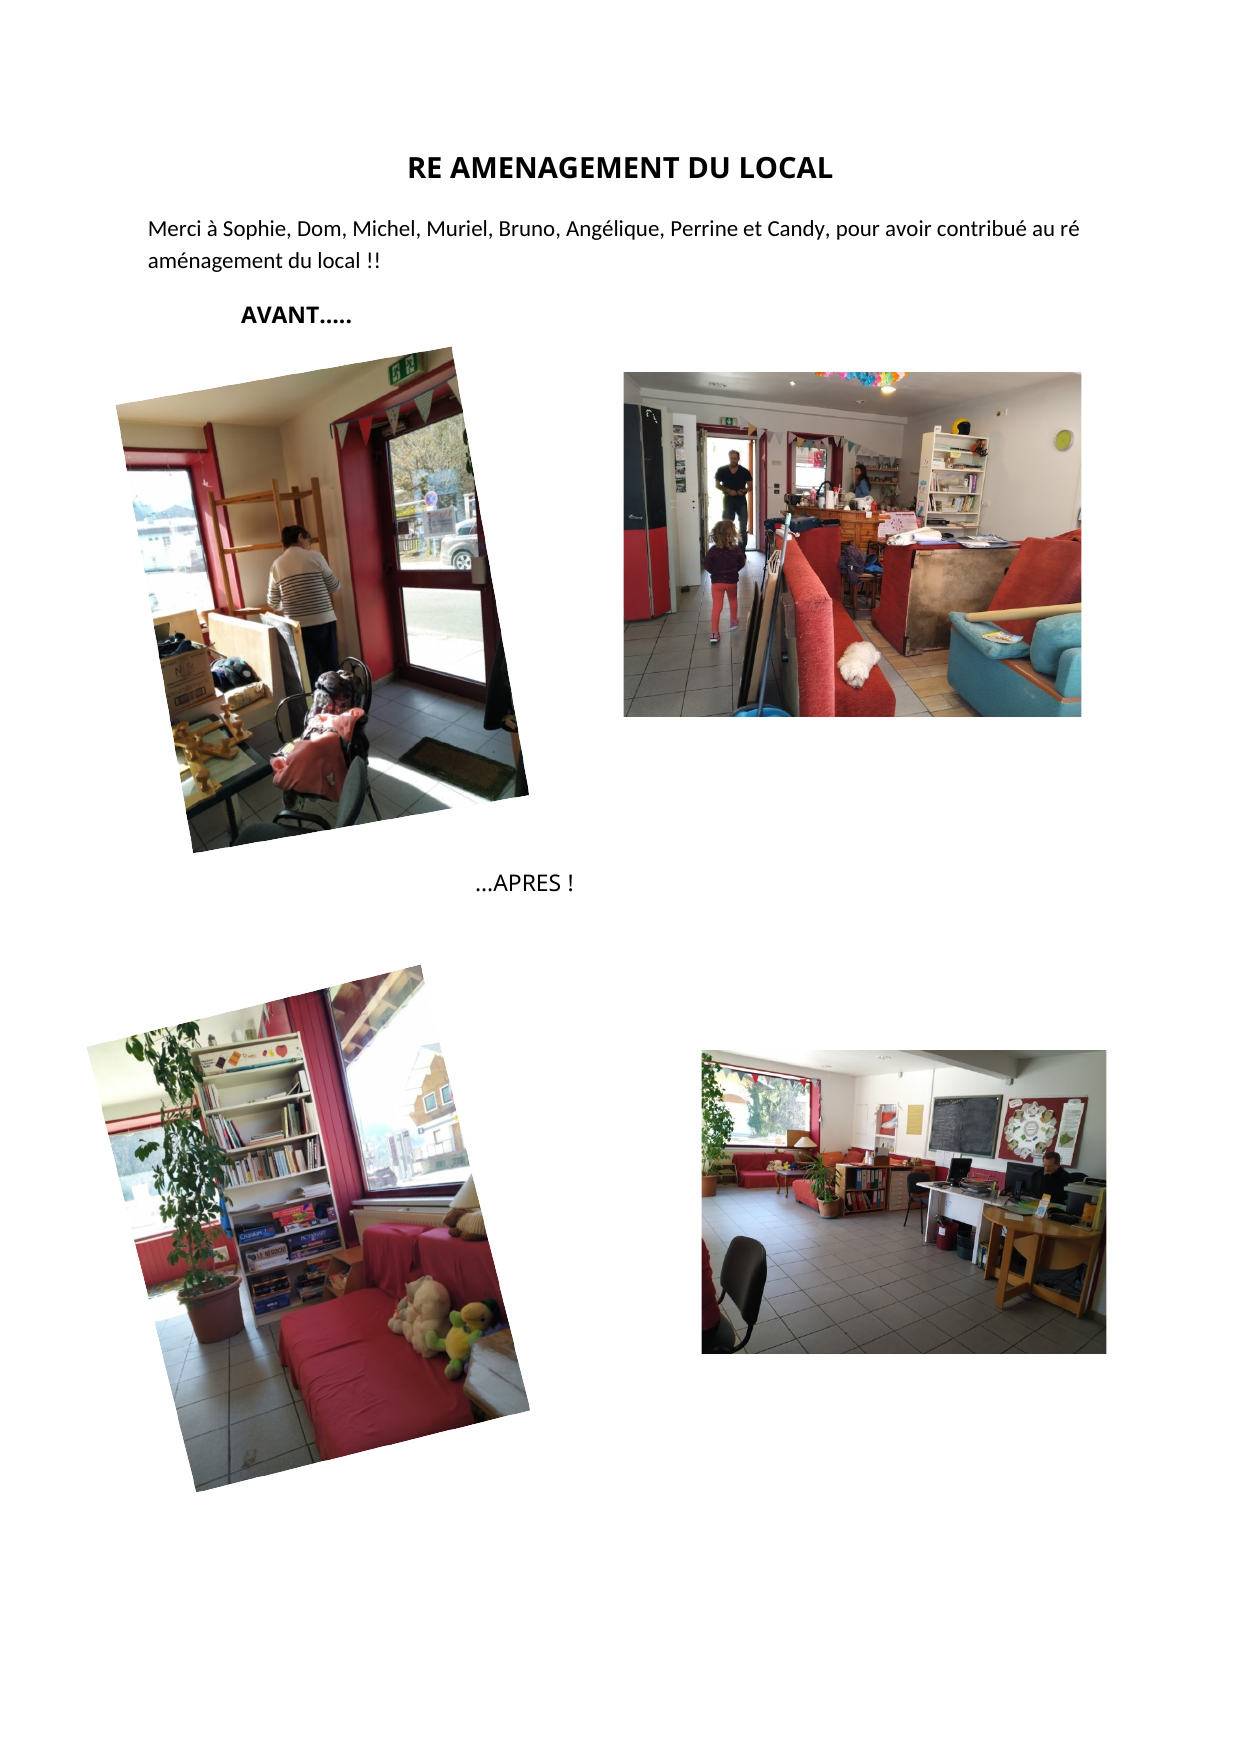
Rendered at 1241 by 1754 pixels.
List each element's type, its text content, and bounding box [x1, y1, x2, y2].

picture [623, 372, 1082, 717]
picture [116, 347, 529, 853]
text …APRES ! [148, 867, 1093, 898]
text RE AMENAGEMENT DU LOCAL [148, 148, 1093, 187]
text Merci à Sophie, Dom, Michel, Muriel, Bruno, Angélique, Perrine et Candy, pour avoir contribué au ré aménagement du local !! [148, 214, 1093, 274]
text AVANT….. [148, 299, 1093, 331]
picture [701, 1050, 1107, 1354]
picture [87, 965, 530, 1492]
